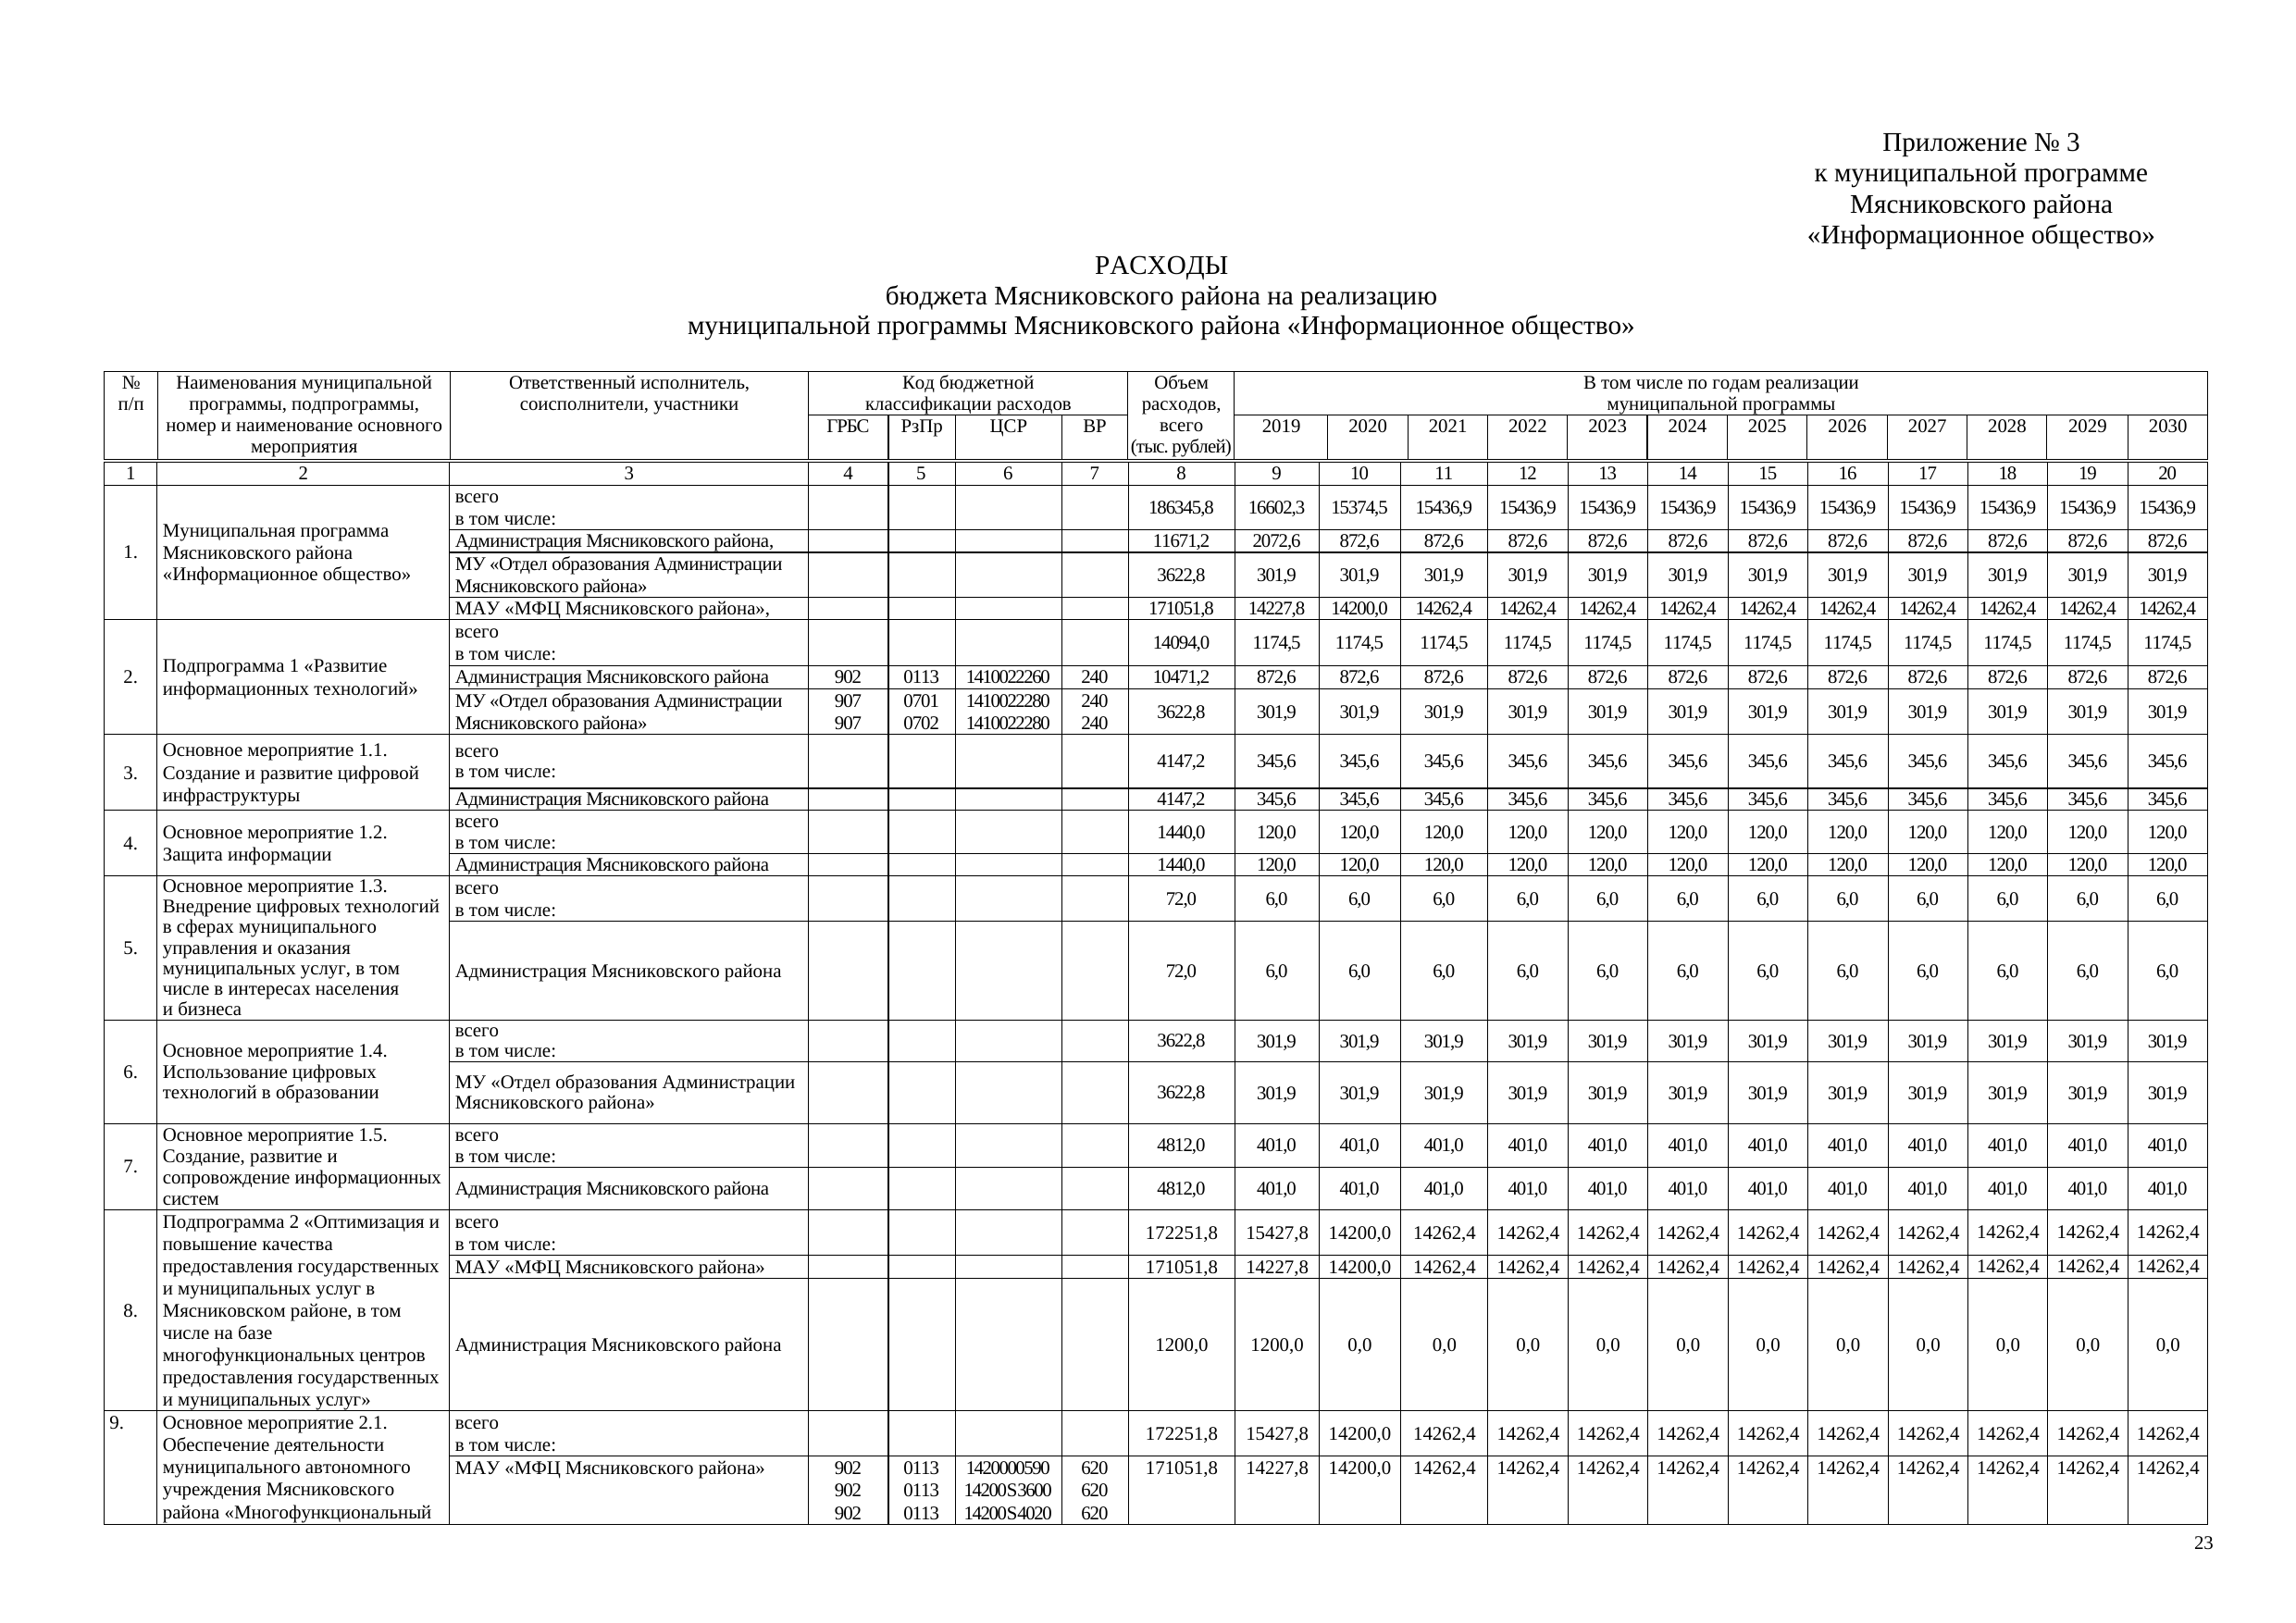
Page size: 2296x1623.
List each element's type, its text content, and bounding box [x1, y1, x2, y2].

table_cell 171051,8 [1129, 1456, 1235, 1524]
table_cell [1062, 530, 1128, 551]
table_cell всего в том числе: [450, 486, 808, 529]
table_cell 14262,4 [1968, 598, 2047, 619]
table_cell 1410022280 1410022280 [956, 689, 1061, 734]
table_cell 345,6 [1401, 735, 1487, 787]
table_cell 345,6 [1968, 789, 2047, 810]
table_cell 120,0 [2128, 854, 2207, 875]
table_cell 186345,8 [1129, 486, 1235, 529]
table_cell 301,9 [1808, 553, 1888, 597]
table_cell 2022 [1488, 415, 1567, 459]
table_cell 301,9 [1808, 1062, 1888, 1123]
table_cell 301,9 [1320, 1021, 1400, 1061]
table_cell 1174,5 [1889, 620, 1967, 664]
table_cell [889, 530, 955, 551]
table_cell 14262,4 [1648, 1411, 1728, 1456]
table_cell 401,0 [1488, 1168, 1568, 1209]
table_cell 345,6 [1488, 735, 1568, 787]
table_cell 345,6 [1889, 735, 1967, 787]
table_cell 1174,5 [1488, 620, 1568, 664]
table_cell 401,0 [1729, 1168, 1807, 1209]
table_cell 16602,3 [1235, 486, 1319, 529]
table_cell [956, 1124, 1061, 1167]
table_cell 301,9 [1488, 1021, 1568, 1061]
table_cell 15436,9 [1401, 486, 1487, 529]
table_cell 14262,4 [1889, 598, 1967, 619]
table_cell МАУ «МФЦ Мясниковского района» [450, 1256, 808, 1278]
table_header 2 [157, 463, 449, 485]
table_cell 14262,4 [1889, 1256, 1967, 1278]
table_cell 2024 [1648, 415, 1727, 459]
text «Информационное общество» [1749, 218, 2214, 250]
table_cell 6,0 [1968, 922, 2047, 1020]
table_cell 2027 [1888, 415, 1967, 459]
table_cell 8. [105, 1210, 156, 1410]
table_cell 401,0 [1889, 1168, 1967, 1209]
table_cell ВР [1062, 415, 1127, 459]
table_header 4 [809, 463, 887, 485]
table_cell 0,0 [1401, 1279, 1487, 1410]
table_cell 2019 [1235, 415, 1327, 459]
table_cell 301,9 [1648, 1062, 1728, 1123]
table_cell 0,0 [2048, 1279, 2128, 1410]
table_cell 2020 [1328, 415, 1408, 459]
table_cell 301,9 [1320, 553, 1400, 597]
table_header Ответственный исполнитель, соисполнители, участники [451, 372, 808, 459]
text бюджета Мясниковского района на реализацию [109, 280, 2214, 311]
table_cell 14262,4 [1968, 1210, 2047, 1255]
table_cell 0113 0113 0113 [889, 1456, 955, 1524]
table_cell 15436,9 [1648, 486, 1728, 529]
table_cell 14262,4 [1401, 1456, 1487, 1524]
table_cell [889, 1411, 955, 1456]
table_cell [1062, 1021, 1128, 1061]
table_cell 1440,0 [1129, 811, 1235, 853]
table_cell [889, 1062, 955, 1123]
table_cell 301,9 [1569, 1021, 1647, 1061]
table_header 13 [1569, 463, 1647, 485]
table_cell 301,9 [1648, 553, 1728, 597]
table_cell 120,0 [1569, 811, 1647, 853]
table_cell 345,6 [1648, 735, 1728, 787]
table_header 8 [1129, 463, 1235, 485]
table_cell 872,6 [2048, 530, 2128, 551]
table_cell 301,9 [1889, 689, 1967, 734]
table_header 16 [1808, 463, 1888, 485]
table_cell [1062, 735, 1128, 787]
table_cell 301,9 [1729, 1021, 1807, 1061]
table_cell [1062, 922, 1128, 1020]
table_header 1 [105, 463, 156, 485]
table_cell [956, 1210, 1061, 1255]
table_cell 301,9 [1569, 1062, 1647, 1123]
table_cell [1062, 598, 1128, 619]
table_cell 872,6 [1320, 666, 1400, 688]
table_cell 345,6 [1235, 789, 1319, 810]
table_cell 6,0 [1235, 876, 1319, 921]
table_cell [809, 922, 887, 1020]
table_cell [1062, 486, 1128, 529]
table_cell [889, 598, 955, 619]
table_cell 14262,4 [1808, 1256, 1888, 1278]
table_cell [889, 876, 955, 921]
table_cell 15436,9 [1488, 486, 1568, 529]
table_cell 301,9 [1889, 553, 1967, 597]
table_cell 345,6 [2128, 735, 2207, 787]
table_cell 1174,5 [1729, 620, 1807, 664]
table_cell 6. [105, 1021, 156, 1123]
text к муниципальной программе [1749, 156, 2214, 188]
table_header Наименования муниципальной программы, подпрограммы, номер и наименование основного мероприятия [158, 372, 450, 459]
table_cell [1062, 1168, 1128, 1209]
table_cell 120,0 [2048, 811, 2128, 853]
table_cell [809, 1021, 887, 1061]
table_cell 401,0 [2128, 1124, 2207, 1167]
table_cell МАУ «МФЦ Мясниковского района» [450, 1456, 808, 1524]
table_cell 120,0 [2128, 811, 2207, 853]
table_cell 301,9 [2048, 1062, 2128, 1123]
table_cell МУ «Отдел образования Администрации Мясниковского района» [450, 689, 808, 734]
table_cell [956, 620, 1061, 664]
table_cell 345,6 [1648, 789, 1728, 810]
table_cell 14262,4 [1889, 1456, 1967, 1524]
table_cell [956, 922, 1061, 1020]
table_cell 4147,2 [1129, 789, 1235, 810]
text РАСХОДЫ [109, 250, 2214, 280]
table_cell 171051,8 [1129, 1256, 1235, 1278]
table_cell 14262,4 [1729, 1456, 1807, 1524]
table_cell [889, 922, 955, 1020]
table_cell всего в том числе: [450, 876, 808, 921]
table_cell 872,6 [1729, 666, 1807, 688]
table_cell [889, 735, 955, 787]
text муниципальной программы Мясниковского района «Информационное общество» [109, 311, 2214, 341]
table_cell 14262,4 [1889, 1210, 1967, 1255]
table_cell 401,0 [1569, 1168, 1647, 1209]
table_cell [809, 598, 887, 619]
table_cell 14200,0 [1320, 1256, 1400, 1278]
table_cell 301,9 [1889, 1062, 1967, 1123]
table_cell 120,0 [1488, 811, 1568, 853]
table_cell 1410022260 [956, 666, 1061, 688]
table_cell 1174,5 [2048, 620, 2128, 664]
table_cell [956, 811, 1061, 853]
table_cell 0,0 [1488, 1279, 1568, 1410]
table_cell 14262,4 [2128, 1456, 2207, 1524]
table_cell Администрация Мясниковского района [450, 666, 808, 688]
table_cell 872,6 [1488, 666, 1568, 688]
table_header 11 [1401, 463, 1487, 485]
table_cell 120,0 [1808, 854, 1888, 875]
table_cell 6,0 [2128, 922, 2207, 1020]
table_header 20 [2128, 463, 2207, 485]
table_cell 2028 [1967, 415, 2046, 459]
table_cell 6,0 [1569, 876, 1647, 921]
table_cell МУ «Отдел образования Администрации Мясниковского района» [450, 553, 808, 597]
table_cell 15436,9 [1729, 486, 1807, 529]
table_cell 120,0 [1808, 811, 1888, 853]
table_cell 120,0 [1320, 811, 1400, 853]
table_cell 4812,0 [1129, 1168, 1235, 1209]
table_cell 15436,9 [1808, 486, 1888, 529]
table_cell 6,0 [1729, 876, 1807, 921]
table_cell [1062, 876, 1128, 921]
table_cell 14262,4 [1808, 1411, 1888, 1456]
table_cell 345,6 [1808, 735, 1888, 787]
table_cell [956, 854, 1061, 875]
text Приложение № 3 [1749, 126, 2214, 156]
table_cell 401,0 [1968, 1124, 2047, 1167]
table_cell 14262,4 [2048, 1456, 2128, 1524]
table_cell Администрация Мясниковского района, [450, 530, 808, 551]
table_cell 15436,9 [1889, 486, 1967, 529]
table_cell 301,9 [1235, 1021, 1319, 1061]
table_cell 6,0 [1235, 922, 1319, 1020]
table_cell [809, 1256, 887, 1278]
table_cell Основное мероприятие 2.1. Обеспечение деятельности муниципального автономного учреждения Мясниковского района «Многофункциональный центр предоставления государственных и муниципальных услуг» [157, 1411, 449, 1524]
table_cell [889, 1210, 955, 1255]
table_cell 14262,4 [2128, 1256, 2207, 1278]
table_cell 6,0 [1401, 922, 1487, 1020]
table_cell [809, 1279, 887, 1410]
table_cell 14262,4 [1401, 1411, 1487, 1456]
table_cell 9. [105, 1411, 156, 1524]
table_cell 6,0 [2048, 922, 2128, 1020]
table_cell 6,0 [1889, 876, 1967, 921]
table_cell [956, 789, 1061, 810]
table_cell 401,0 [1320, 1124, 1400, 1167]
table_cell всего в том числе: [450, 620, 808, 664]
table_cell [1062, 1411, 1128, 1456]
table_header 18 [1968, 463, 2047, 485]
table_cell 14262,4 [1488, 1411, 1568, 1456]
table_cell 301,9 [1968, 689, 2047, 734]
table_cell 345,6 [1401, 789, 1487, 810]
table_cell 872,6 [1569, 530, 1647, 551]
table_cell Подпрограмма 1 «Развитие информационных технологий» [157, 620, 449, 734]
table_cell 301,9 [2128, 553, 2207, 597]
table_cell 301,9 [1968, 553, 2047, 597]
table_cell 401,0 [1235, 1124, 1319, 1167]
table_cell 0,0 [1968, 1279, 2047, 1410]
table_cell 345,6 [1569, 735, 1647, 787]
table_cell 14262,4 [1808, 1210, 1888, 1255]
table_cell 6,0 [1401, 876, 1487, 921]
table_cell [956, 735, 1061, 787]
table_cell 0,0 [1569, 1279, 1647, 1410]
table_cell 14262,4 [1401, 598, 1487, 619]
table_cell 345,6 [1889, 789, 1967, 810]
table_header 3 [450, 463, 808, 485]
table_cell 0,0 [1808, 1279, 1888, 1410]
table_header 17 [1889, 463, 1967, 485]
table_cell 301,9 [1569, 553, 1647, 597]
table_cell 345,6 [1968, 735, 2047, 787]
table_cell 15436,9 [1968, 486, 2047, 529]
table_cell 172251,8 [1129, 1411, 1235, 1456]
table_cell 345,6 [1808, 789, 1888, 810]
table_cell 301,9 [2128, 1021, 2207, 1061]
table_cell 14262,4 [2128, 1210, 2207, 1255]
table_cell 301,9 [1235, 1062, 1319, 1123]
table_cell [889, 553, 955, 597]
table_cell 14227,8 [1235, 1456, 1319, 1524]
table_cell [809, 486, 887, 529]
table_cell 120,0 [1968, 854, 2047, 875]
table_cell 0,0 [1648, 1279, 1728, 1410]
table_cell [809, 620, 887, 664]
table_cell 14262,4 [1648, 1456, 1728, 1524]
table_cell 872,6 [1648, 530, 1728, 551]
table_cell Администрация Мясниковского района [450, 854, 808, 875]
table_cell 14262,4 [2048, 1256, 2128, 1278]
table_cell 872,6 [1401, 530, 1487, 551]
table_cell 3. [105, 735, 156, 810]
table_cell [809, 789, 887, 810]
table_cell 620 620 620 [1062, 1456, 1128, 1524]
table_cell 120,0 [1648, 854, 1728, 875]
table_cell Основное мероприятие 1.5. Создание, развитие и сопровождение информационных систем [157, 1124, 449, 1209]
table_cell 6,0 [1889, 922, 1967, 1020]
table_cell 1174,5 [1968, 620, 2047, 664]
table_cell [956, 1411, 1061, 1456]
table_cell 301,9 [1648, 689, 1728, 734]
text Мясниковского района [1749, 188, 2214, 218]
table_cell [889, 854, 955, 875]
table_cell 172251,8 [1129, 1210, 1235, 1255]
table_cell 2072,6 [1235, 530, 1319, 551]
table_cell 0113 [889, 666, 955, 688]
table_header Объем расходов, всего (тыс. рублей) [1128, 372, 1234, 459]
table_cell 14262,4 [1488, 1210, 1568, 1255]
table_header 9 [1235, 463, 1319, 485]
table_cell 5. [105, 876, 156, 1020]
table_cell 301,9 [1401, 1062, 1487, 1123]
table_cell 4147,2 [1129, 735, 1235, 787]
table_cell 872,6 [1808, 666, 1888, 688]
table_cell [809, 530, 887, 551]
table_cell [809, 735, 887, 787]
table_cell 4812,0 [1129, 1124, 1235, 1167]
table_cell 14262,4 [1648, 598, 1728, 619]
table_cell [809, 1411, 887, 1456]
table_cell 301,9 [1401, 689, 1487, 734]
table_cell 872,6 [2128, 530, 2207, 551]
table_cell 6,0 [1648, 922, 1728, 1020]
table_cell 14262,4 [1808, 1456, 1888, 1524]
table_cell 1174,5 [1235, 620, 1319, 664]
table_cell 15436,9 [2048, 486, 2128, 529]
table_cell 301,9 [1401, 553, 1487, 597]
table_cell 15427,8 [1235, 1411, 1319, 1456]
table_cell 6,0 [1648, 876, 1728, 921]
table_cell 120,0 [1889, 854, 1967, 875]
table_cell 301,9 [1320, 689, 1400, 734]
table_cell 14262,4 [2048, 598, 2128, 619]
table_cell [889, 1124, 955, 1167]
table_cell РзПр [889, 415, 955, 459]
table_cell 301,9 [1889, 1021, 1967, 1061]
table_cell [1062, 1062, 1128, 1123]
table_cell 14200,0 [1320, 1210, 1400, 1255]
table_cell 120,0 [1235, 811, 1319, 853]
table_cell [956, 530, 1061, 551]
table_cell 2030 [2128, 415, 2207, 459]
table_cell 345,6 [1569, 789, 1647, 810]
table_cell 14262,4 [1729, 1210, 1807, 1255]
table_cell 6,0 [2048, 876, 2128, 921]
table_cell 72,0 [1129, 876, 1235, 921]
table_cell [809, 1168, 887, 1209]
table_cell Администрация Мясниковского района [450, 1279, 808, 1410]
table_cell 14262,4 [2048, 1411, 2128, 1456]
table_cell 301,9 [2048, 553, 2128, 597]
table_cell 6,0 [2128, 876, 2207, 921]
table_cell 301,9 [1488, 689, 1568, 734]
table_header 12 [1488, 463, 1568, 485]
table_header 6 [956, 463, 1061, 485]
table_header 14 [1648, 463, 1728, 485]
table_cell [809, 1062, 887, 1123]
table_cell [889, 789, 955, 810]
table_cell 301,9 [1729, 689, 1807, 734]
table_cell 1174,5 [1569, 620, 1647, 664]
table_cell [1062, 620, 1128, 664]
table_cell 301,9 [1235, 553, 1319, 597]
table_cell 14094,0 [1129, 620, 1235, 664]
table_cell 301,9 [1729, 1062, 1807, 1123]
table_cell 15427,8 [1235, 1210, 1319, 1255]
table_cell 4. [105, 811, 156, 875]
table_cell [809, 854, 887, 875]
table_cell 14262,4 [1488, 1456, 1568, 1524]
table_cell 2023 [1568, 415, 1646, 459]
table_cell 1174,5 [1808, 620, 1888, 664]
table_cell 345,6 [2128, 789, 2207, 810]
table_cell 0,0 [1320, 1279, 1400, 1410]
table_header 7 [1062, 463, 1128, 485]
table_cell 401,0 [1889, 1124, 1967, 1167]
table_cell 240 240 [1062, 689, 1128, 734]
table_cell [889, 1168, 955, 1209]
table_cell 0,0 [1889, 1279, 1967, 1410]
table_cell [956, 1062, 1061, 1123]
table_cell 14262,4 [1569, 1456, 1647, 1524]
table_cell [956, 1279, 1061, 1410]
table_cell 2. [105, 620, 156, 734]
table_cell 345,6 [2048, 735, 2128, 787]
table_cell 14262,4 [1968, 1456, 2047, 1524]
table_cell 2025 [1728, 415, 1806, 459]
table_cell 872,6 [1889, 530, 1967, 551]
table_cell 3622,8 [1129, 553, 1235, 597]
table_cell 0,0 [2128, 1279, 2207, 1410]
table_cell 240 [1062, 666, 1128, 688]
table_cell 1440,0 [1129, 854, 1235, 875]
table_cell [889, 1256, 955, 1278]
table_cell [956, 598, 1061, 619]
table_cell [1062, 1210, 1128, 1255]
table_cell 14262,4 [1729, 1256, 1807, 1278]
table_cell 14262,4 [1808, 598, 1888, 619]
table_cell 120,0 [1235, 854, 1319, 875]
table_cell Администрация Мясниковского района [450, 1168, 808, 1209]
table_cell 301,9 [1320, 1062, 1400, 1123]
table_cell Основное мероприятие 1.3. Внедрение цифровых технологий в сферах муниципального управления и оказания муниципальных услуг, в том числе в интересах населения и бизнеса [157, 876, 449, 1020]
table_cell [889, 811, 955, 853]
table_header 15 [1729, 463, 1807, 485]
table_cell Основное мероприятие 1.1. Создание и развитие цифровой инфраструктуры [157, 735, 449, 810]
table_cell 120,0 [1648, 811, 1728, 853]
table_cell 2029 [2047, 415, 2128, 459]
table_cell 120,0 [1729, 811, 1807, 853]
table_cell всего в том числе: [450, 735, 808, 787]
table_header 19 [2048, 463, 2128, 485]
table_cell 14227,8 [1235, 598, 1319, 619]
table_cell ГРБС [809, 415, 887, 459]
table_cell 7. [105, 1124, 156, 1209]
table_cell 401,0 [1808, 1124, 1888, 1167]
table_header 5 [889, 463, 955, 485]
table_cell 14262,4 [2128, 1411, 2207, 1456]
table_cell [809, 811, 887, 853]
table_header Код бюджетной классификации расходов [809, 372, 1127, 415]
table_header В том числе по годам реализации муниципальной программы [1235, 372, 2207, 415]
table_cell 120,0 [1729, 854, 1807, 875]
table_cell 345,6 [1729, 789, 1807, 810]
table_cell ЦСР [956, 415, 1061, 459]
table_cell 907 907 [809, 689, 887, 734]
table_cell всего в том числе: [450, 811, 808, 853]
table_cell 301,9 [1569, 689, 1647, 734]
table_cell [809, 1210, 887, 1255]
table_cell 301,9 [1235, 689, 1319, 734]
table_cell 872,6 [1320, 530, 1400, 551]
table_cell 872,6 [1401, 666, 1487, 688]
table_cell 6,0 [1320, 922, 1400, 1020]
table_cell 120,0 [1401, 811, 1487, 853]
table_cell 15374,5 [1320, 486, 1400, 529]
table_cell 301,9 [1488, 553, 1568, 597]
table_cell 872,6 [1235, 666, 1319, 688]
table_cell [809, 876, 887, 921]
table_cell 120,0 [1889, 811, 1967, 853]
table_cell [956, 1168, 1061, 1209]
table_cell МУ «Отдел образования Администрации Мясниковского района» [450, 1062, 808, 1123]
table_cell 120,0 [1320, 854, 1400, 875]
table_cell всего в том числе: [450, 1411, 808, 1456]
table_cell 120,0 [2048, 854, 2128, 875]
table_cell [889, 1279, 955, 1410]
table_cell 872,6 [2048, 666, 2128, 688]
table_cell 1174,5 [1648, 620, 1728, 664]
table_cell 872,6 [2128, 666, 2207, 688]
table_cell 1174,5 [2128, 620, 2207, 664]
table_cell 401,0 [1648, 1124, 1728, 1167]
table_cell 301,9 [1488, 1062, 1568, 1123]
table_cell 301,9 [1648, 1021, 1728, 1061]
table_cell 6,0 [1968, 876, 2047, 921]
table_cell 6,0 [1808, 922, 1888, 1020]
table_cell 14262,4 [1648, 1256, 1728, 1278]
table_cell 1. [105, 486, 156, 619]
table_cell 0701 0702 [889, 689, 955, 734]
table_cell 401,0 [1401, 1168, 1487, 1209]
table_cell [809, 1124, 887, 1167]
table_cell [956, 1256, 1061, 1278]
table_cell [1062, 1124, 1128, 1167]
table_cell [956, 553, 1061, 597]
table_cell 301,9 [1729, 553, 1807, 597]
table_cell [889, 1021, 955, 1061]
table_cell 3622,8 [1129, 689, 1235, 734]
table_cell 171051,8 [1129, 598, 1235, 619]
table_cell Муниципальная программа Мясниковского района «Информационное общество» [157, 486, 449, 619]
table_cell [956, 1021, 1061, 1061]
table_cell 1420000590 14200S3600 14200S4020 [956, 1456, 1061, 1524]
table_cell 1200,0 [1129, 1279, 1235, 1410]
table_cell 1174,5 [1401, 620, 1487, 664]
table_cell 872,6 [1488, 530, 1568, 551]
table_cell 872,6 [1648, 666, 1728, 688]
table_cell 14262,4 [1729, 598, 1807, 619]
table_header 10 [1320, 463, 1400, 485]
table_cell 872,6 [1569, 666, 1647, 688]
table_cell 120,0 [1968, 811, 2047, 853]
table_cell Администрация Мясниковского района [450, 922, 808, 1020]
table_cell 14200,0 [1320, 1411, 1400, 1456]
table_cell [1062, 789, 1128, 810]
table_cell 401,0 [2048, 1168, 2128, 1209]
table_cell 872,6 [1889, 666, 1967, 688]
table_cell 3622,8 [1129, 1062, 1235, 1123]
table_cell [809, 553, 887, 597]
table_cell 1200,0 [1235, 1279, 1319, 1410]
table_cell всего в том числе: [450, 1021, 808, 1061]
table_cell 6,0 [1729, 922, 1807, 1020]
table_cell 120,0 [1488, 854, 1568, 875]
table_cell 401,0 [1569, 1124, 1647, 1167]
table_cell Подпрограмма 2 «Оптимизация и повышение качества предоставления государственных и муниципальных услуг в Мясниковском районе, в том числе на базе многофункциональных центров предоставления государственных и муниципальных услуг» [157, 1210, 449, 1410]
table_cell 902 [809, 666, 887, 688]
table_cell 11671,2 [1129, 530, 1235, 551]
table_cell 14262,4 [1569, 1210, 1647, 1255]
table_cell 902 902 902 [809, 1456, 887, 1524]
table_cell Основное мероприятие 1.2. Защита информации [157, 811, 449, 875]
table_cell 2021 [1409, 415, 1487, 459]
table_cell 14262,4 [1968, 1256, 2047, 1278]
table_cell 14262,4 [1401, 1256, 1487, 1278]
table_cell 6,0 [1488, 876, 1568, 921]
table_cell 401,0 [1235, 1168, 1319, 1209]
table_cell 1174,5 [1320, 620, 1400, 664]
table_cell 301,9 [1968, 1021, 2047, 1061]
table_cell 872,6 [1968, 666, 2047, 688]
table_cell 301,9 [2128, 1062, 2207, 1123]
table_cell 301,9 [1808, 689, 1888, 734]
table_cell 301,9 [1808, 1021, 1888, 1061]
table_cell 15436,9 [2128, 486, 2207, 529]
table_cell 872,6 [1808, 530, 1888, 551]
table_cell 345,6 [1729, 735, 1807, 787]
table_cell 14262,4 [1401, 1210, 1487, 1255]
table_cell 401,0 [1968, 1168, 2047, 1209]
table_cell 120,0 [1569, 854, 1647, 875]
table_cell 345,6 [2048, 789, 2128, 810]
table_cell 301,9 [2128, 689, 2207, 734]
table_cell 72,0 [1129, 922, 1235, 1020]
table_cell 872,6 [1729, 530, 1807, 551]
table_cell [1062, 854, 1128, 875]
table_cell 301,9 [1401, 1021, 1487, 1061]
table_cell 3622,8 [1129, 1021, 1235, 1061]
table_cell 401,0 [1401, 1124, 1487, 1167]
table_cell 301,9 [1968, 1062, 2047, 1123]
table_cell 14262,4 [1569, 1256, 1647, 1278]
table_cell [1062, 1256, 1128, 1278]
table_cell 6,0 [1808, 876, 1888, 921]
table_cell 14227,8 [1235, 1256, 1319, 1278]
table_cell 14262,4 [1488, 1256, 1568, 1278]
table_cell 0,0 [1729, 1279, 1807, 1410]
table_cell 872,6 [1968, 530, 2047, 551]
table_cell всего в том числе: [450, 1210, 808, 1255]
table_cell 14262,4 [1569, 598, 1647, 619]
table_cell 2026 [1807, 415, 1887, 459]
table_cell 6,0 [1320, 876, 1400, 921]
table_cell 10471,2 [1129, 666, 1235, 688]
table_cell 345,6 [1320, 789, 1400, 810]
table_cell 401,0 [1808, 1168, 1888, 1209]
table_cell [1062, 811, 1128, 853]
table_cell 401,0 [1488, 1124, 1568, 1167]
table_cell 14262,4 [1729, 1411, 1807, 1456]
table_cell 14200,0 [1320, 1456, 1400, 1524]
table_cell 345,6 [1488, 789, 1568, 810]
table_cell 401,0 [2128, 1168, 2207, 1209]
table_cell [1062, 553, 1128, 597]
table_cell 14262,4 [1968, 1411, 2047, 1456]
table_cell 14262,4 [2128, 598, 2207, 619]
table_cell 14200,0 [1320, 598, 1400, 619]
table_cell 120,0 [1401, 854, 1487, 875]
table_cell 14262,4 [1889, 1411, 1967, 1456]
table_cell 14262,4 [1648, 1210, 1728, 1255]
table_cell [889, 620, 955, 664]
table_cell 401,0 [1648, 1168, 1728, 1209]
table_cell 6,0 [1488, 922, 1568, 1020]
table_cell 345,6 [1320, 735, 1400, 787]
table_cell Основное мероприятие 1.4. Использование цифровых технологий в образовании [157, 1021, 449, 1123]
table_cell 301,9 [2048, 1021, 2128, 1061]
table_cell всего в том числе: [450, 1124, 808, 1167]
table_cell 6,0 [1569, 922, 1647, 1020]
table_cell 401,0 [1320, 1168, 1400, 1209]
table_cell 345,6 [1235, 735, 1319, 787]
table_cell [956, 486, 1061, 529]
table_cell [1062, 1279, 1128, 1410]
table_cell 401,0 [2048, 1124, 2128, 1167]
table_cell 14262,4 [1569, 1411, 1647, 1456]
table_cell [956, 876, 1061, 921]
table_cell [889, 486, 955, 529]
table_cell 401,0 [1729, 1124, 1807, 1167]
table_cell 14262,4 [1488, 598, 1568, 619]
table_cell 14262,4 [2048, 1210, 2128, 1255]
table_header № п/п [105, 372, 157, 459]
table_cell 301,9 [2048, 689, 2128, 734]
table_cell 15436,9 [1569, 486, 1647, 529]
table_cell МАУ «МФЦ Мясниковского района», [450, 598, 808, 619]
table_cell Администрация Мясниковского района [450, 789, 808, 810]
